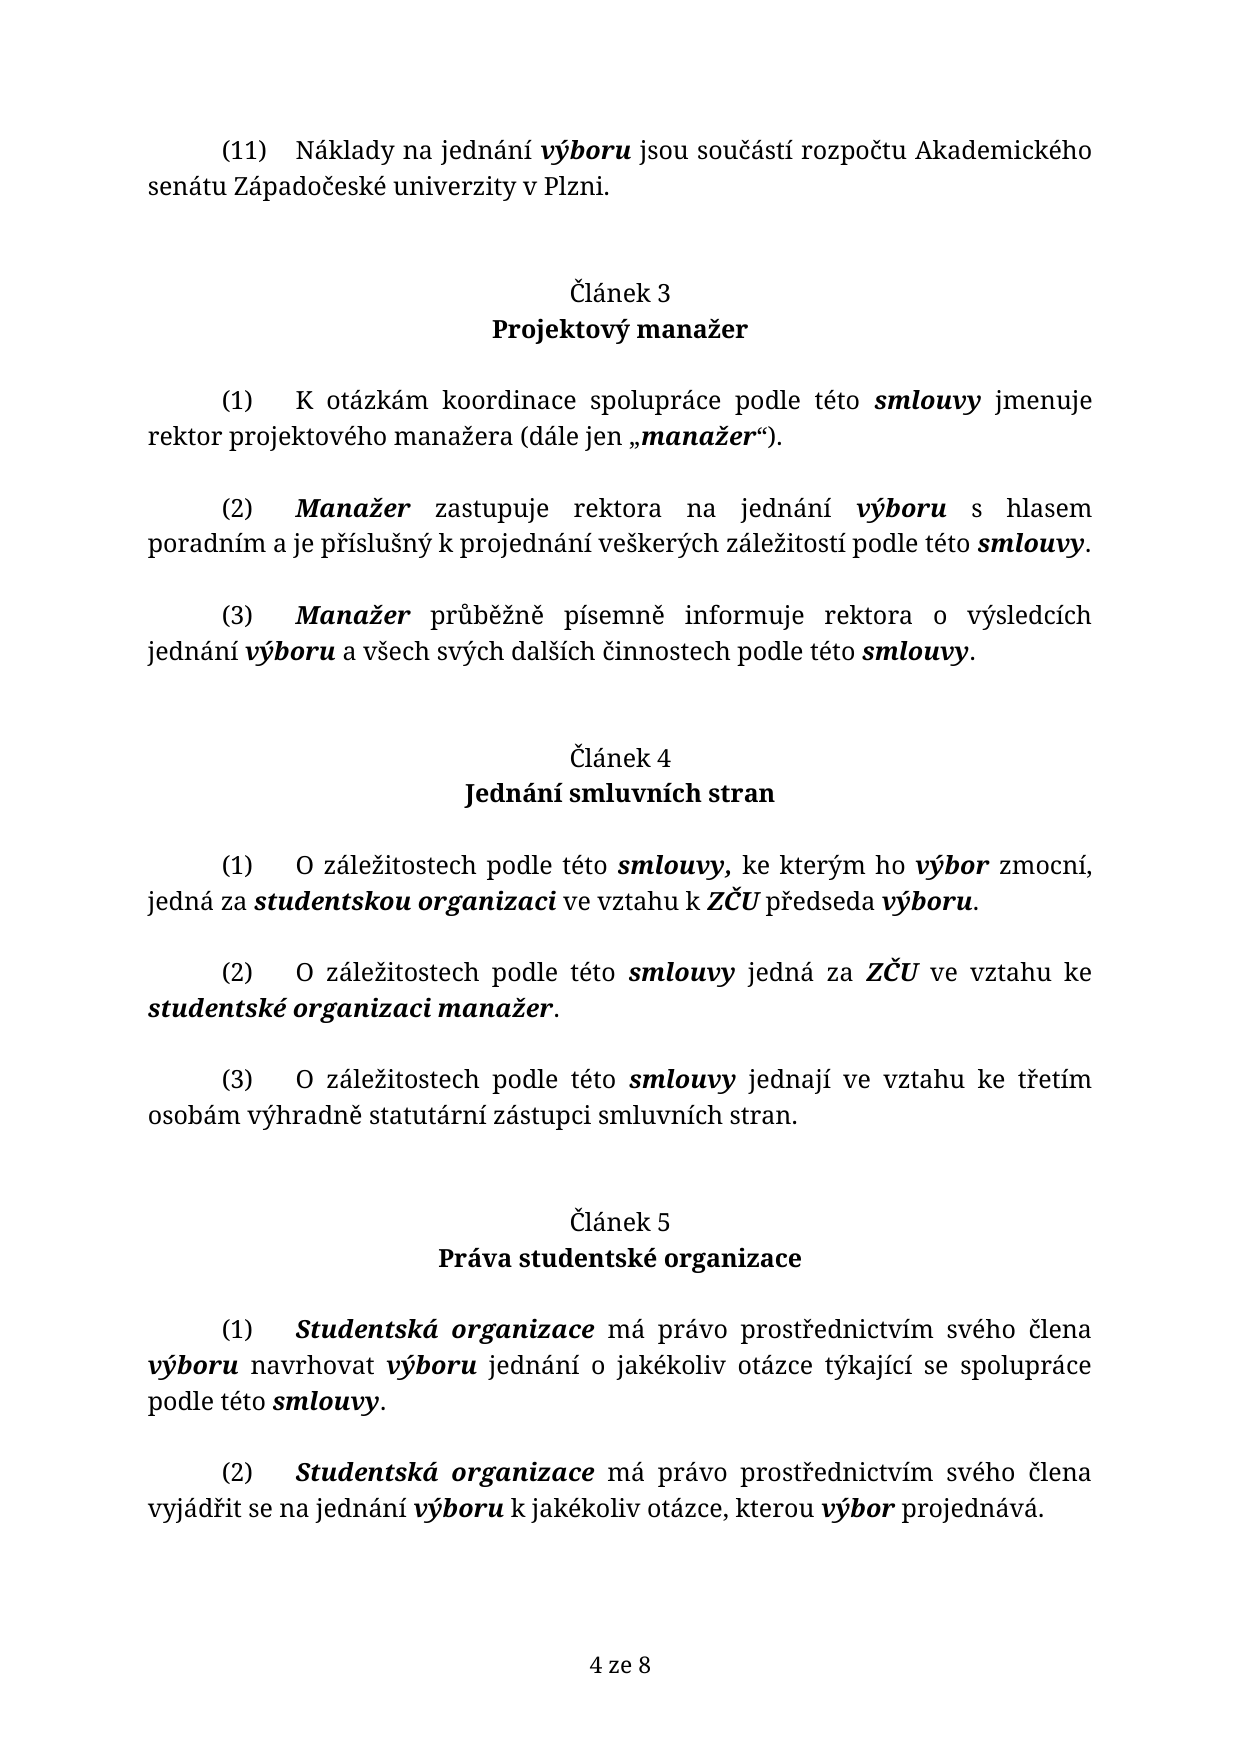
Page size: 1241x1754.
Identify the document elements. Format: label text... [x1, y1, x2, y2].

text Práva studentské organizace [148, 1241, 1092, 1274]
text Článek 5 [148, 1205, 1092, 1239]
list Manažer průběžně písemně informuje rektora o výsledcích jednání výboru a všech svých dalších činnostech podle této smlouvy. [148, 597, 1092, 667]
list O záležitostech podle této smlouvy jedná za ZČU ve vztahu ke studentské organizaci manažer. [148, 955, 1092, 1024]
list Náklady na jednání výboru jsou součástí rozpočtu Akademického senátu Západočeské univerzity v Plzni. [148, 133, 1092, 203]
text Projektový manažer [148, 312, 1092, 346]
list Manažer zastupuje rektora na jednání výboru s hlasem poradním a je příslušný k projednání veškerých záležitostí podle této smlouvy. [148, 490, 1092, 560]
list Studentská organizace má právo prostřednictvím svého člena vyjádřit se na jednání výboru k jakékoliv otázce, kterou výbor projednává. [148, 1455, 1092, 1525]
text Jednání smluvních stran [148, 776, 1092, 810]
text Článek 4 [148, 740, 1092, 774]
list O záležitostech podle této smlouvy, ke kterým ho výbor zmocní, jedná za studentskou organizaci ve vztahu k ZČU předseda výboru. [148, 847, 1092, 917]
list O záležitostech podle této smlouvy jednají ve vztahu ke třetím osobám výhradně statutární zástupci smluvních stran. [148, 1062, 1092, 1132]
text Článek 3 [148, 276, 1092, 310]
list K otázkám koordinace spolupráce podle této smlouvy jmenuje rektor projektového manažera (dále jen „manažer“). [148, 383, 1092, 453]
list Studentská organizace má právo prostřednictvím svého člena výboru navrhovat výboru jednání o jakékoliv otázce týkající se spolupráce podle této smlouvy. [148, 1312, 1092, 1417]
